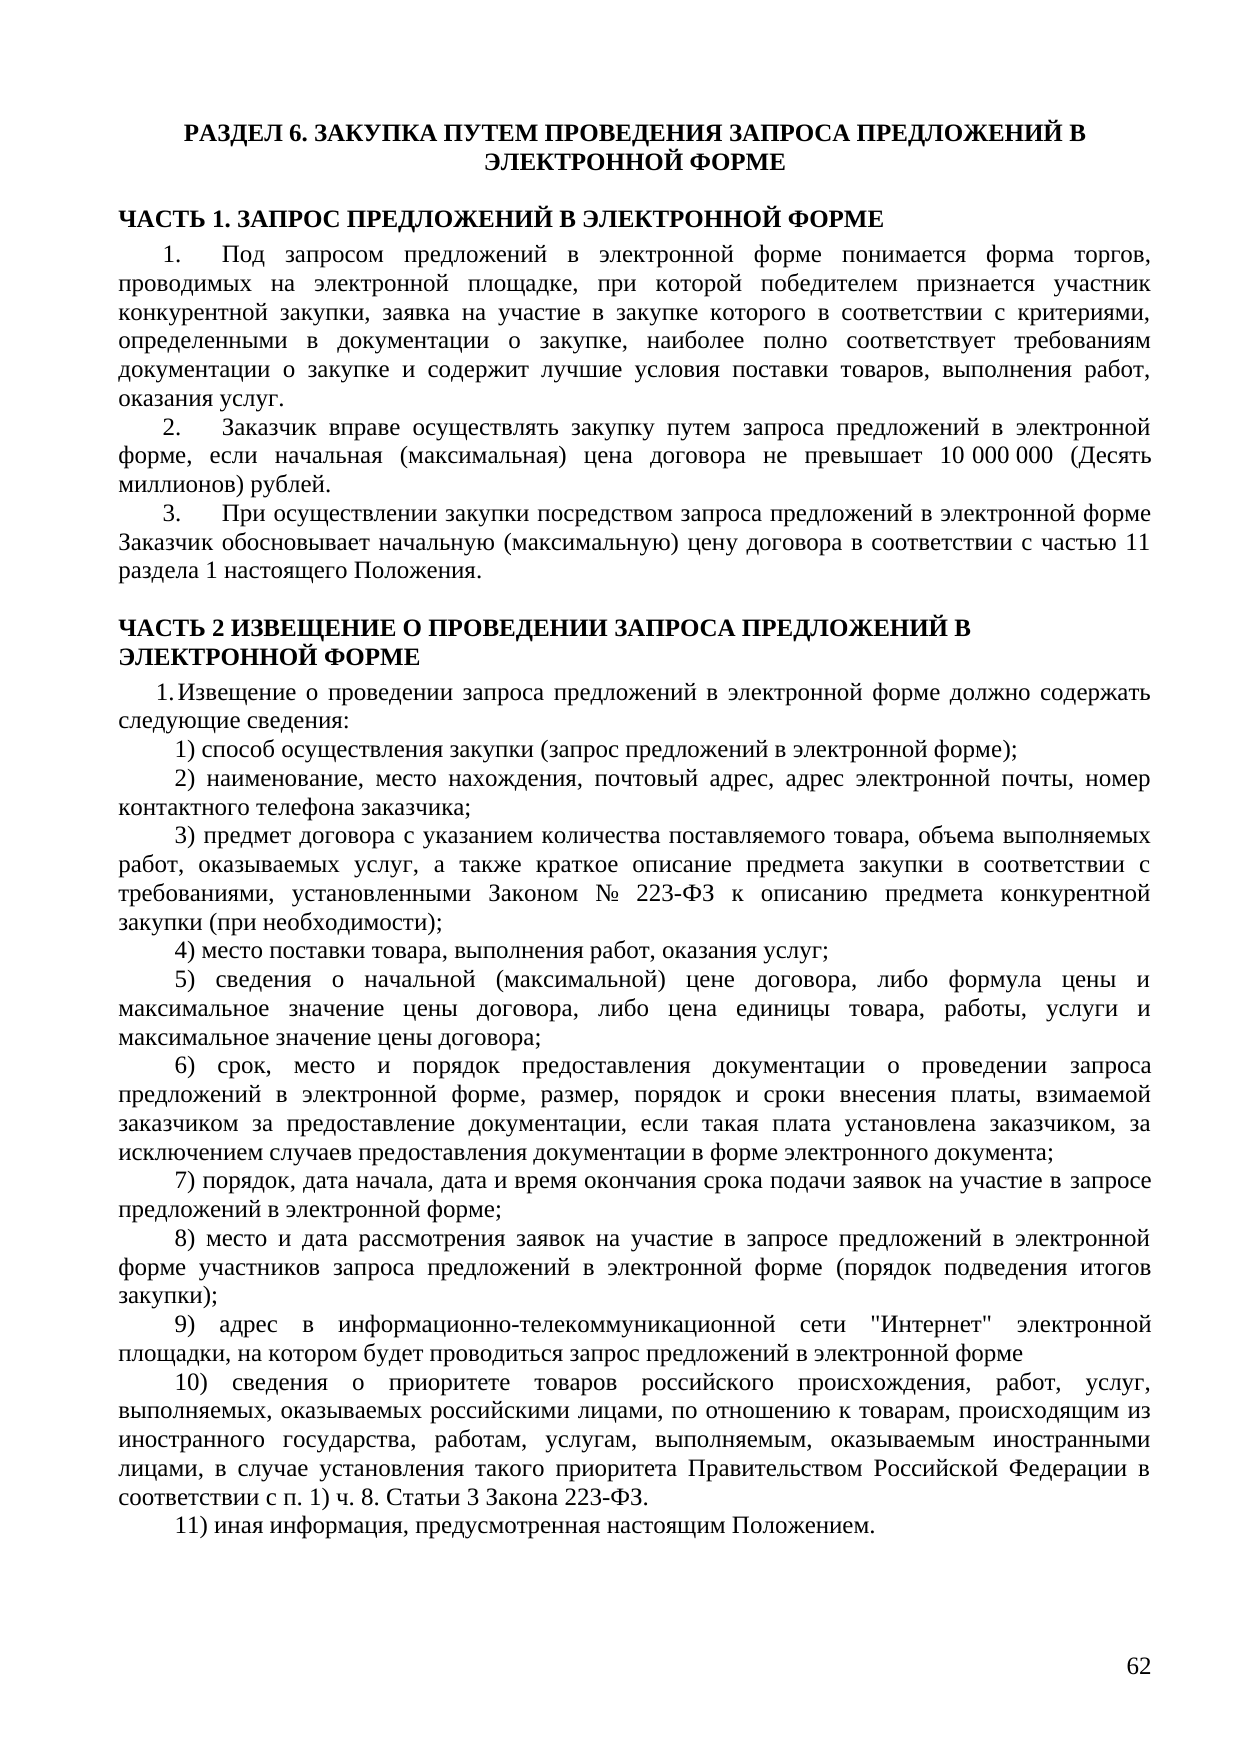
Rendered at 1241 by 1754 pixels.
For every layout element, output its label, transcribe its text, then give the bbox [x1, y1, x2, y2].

text 6) срок, место и порядок предоставления документации о проведении запроса предложений в электронной форме, размер, порядок и сроки внесения платы, взимаемой заказчиком за предоставление документации, если такая плата установлена заказчиком, за исключением случаев предоставления документации в форме электронного документа; [118, 1051, 1152, 1166]
list Извещение о проведении запроса предложений в электронной форме должно содержать следующие сведения: [118, 677, 1152, 734]
text ЧАСТЬ 1. ЗАПРОС ПРЕДЛОЖЕНИЙ В ЭЛЕКТРОННОЙ ФОРМЕ [118, 204, 1152, 233]
text 1) способ осуществления закупки (запрос предложений в электронной форме); [118, 734, 1152, 763]
text 5) сведения о начальной (максимальной) цене договора, либо формула цены и максимальное значение цены договора, либо цена единицы товара, работы, услуги и максимальное значение цены договора; [118, 964, 1152, 1051]
text 7) порядок, дата начала, дата и время окончания срока подачи заявок на участие в запросе предложений в электронной форме; [118, 1166, 1152, 1223]
text 3) предмет договора с указанием количества поставляемого товара, объема выполняемых работ, оказываемых услуг, а также краткое описание предмета закупки в соответствии с требованиями, установленными Законом № 223-ФЗ к описанию предмета конкурентной закупки (при необходимости); [118, 821, 1152, 936]
text 11) иная информация, предусмотренная настоящим Положением. [118, 1511, 1152, 1539]
text 9) адрес в информационно-телекоммуникационной сети "Интернет" электронной площадки, на котором будет проводиться запрос предложений в электронной форме [118, 1309, 1152, 1367]
list Заказчик вправе осуществлять закупку путем запроса предложений в электронной форме, если начальная (максимальная) цена договора не превышает 10 000 000 (Десять миллионов) рублей. [118, 412, 1152, 498]
text 2) наименование, место нахождения, почтовый адрес, адрес электронной почты, номер контактного телефона заказчика; [118, 763, 1152, 821]
text 4) место поставки товара, выполнения работ, оказания услуг; [118, 936, 1152, 964]
text ЧАСТЬ 2 ИЗВЕЩЕНИЕ О ПРОВЕДЕНИИ ЗАПРОСА ПРЕДЛОЖЕНИЙ В ЭЛЕКТРОННОЙ ФОРМЕ [118, 613, 1152, 671]
list Под запросом предложений в электронной форме понимается форма торгов, проводимых на электронной площадке, при которой победителем признается участник конкурентной закупки, заявка на участие в закупке которого в соответствии с критериями, определенными в документации о закупке, наиболее полно соответствует требованиям документации о закупке и содержит лучшие условия поставки товаров, выполнения работ, оказания услуг. [118, 239, 1152, 412]
title РАЗДЕЛ 6. ЗАКУПКА ПУТЕМ ПРОВЕДЕНИЯ ЗАПРОСА ПРЕДЛОЖЕНИЙ В ЭЛЕКТРОННОЙ ФОРМЕ [118, 118, 1152, 176]
text 10) сведения о приоритете товаров российского происхождения, работ, услуг, выполняемых, оказываемых российскими лицами, по отношению к товарам, происходящим из иностранного государства, работам, услугам, выполняемым, оказываемым иностранными лицами, в случае установления такого приоритета Правительством Российской Федерации в соответствии с п. 1) ч. 8. Статьи 3 Закона 223-ФЗ. [118, 1367, 1152, 1511]
list При осуществлении закупки посредством запроса предложений в электронной форме Заказчик обосновывает начальную (максимальную) цену договора в соответствии с частью 11 раздела 1 настоящего Положения. [118, 498, 1152, 584]
text 8) место и дата рассмотрения заявок на участие в запросе предложений в электронной форме участников запроса предложений в электронной форме (порядок подведения итогов закупки); [118, 1223, 1152, 1309]
